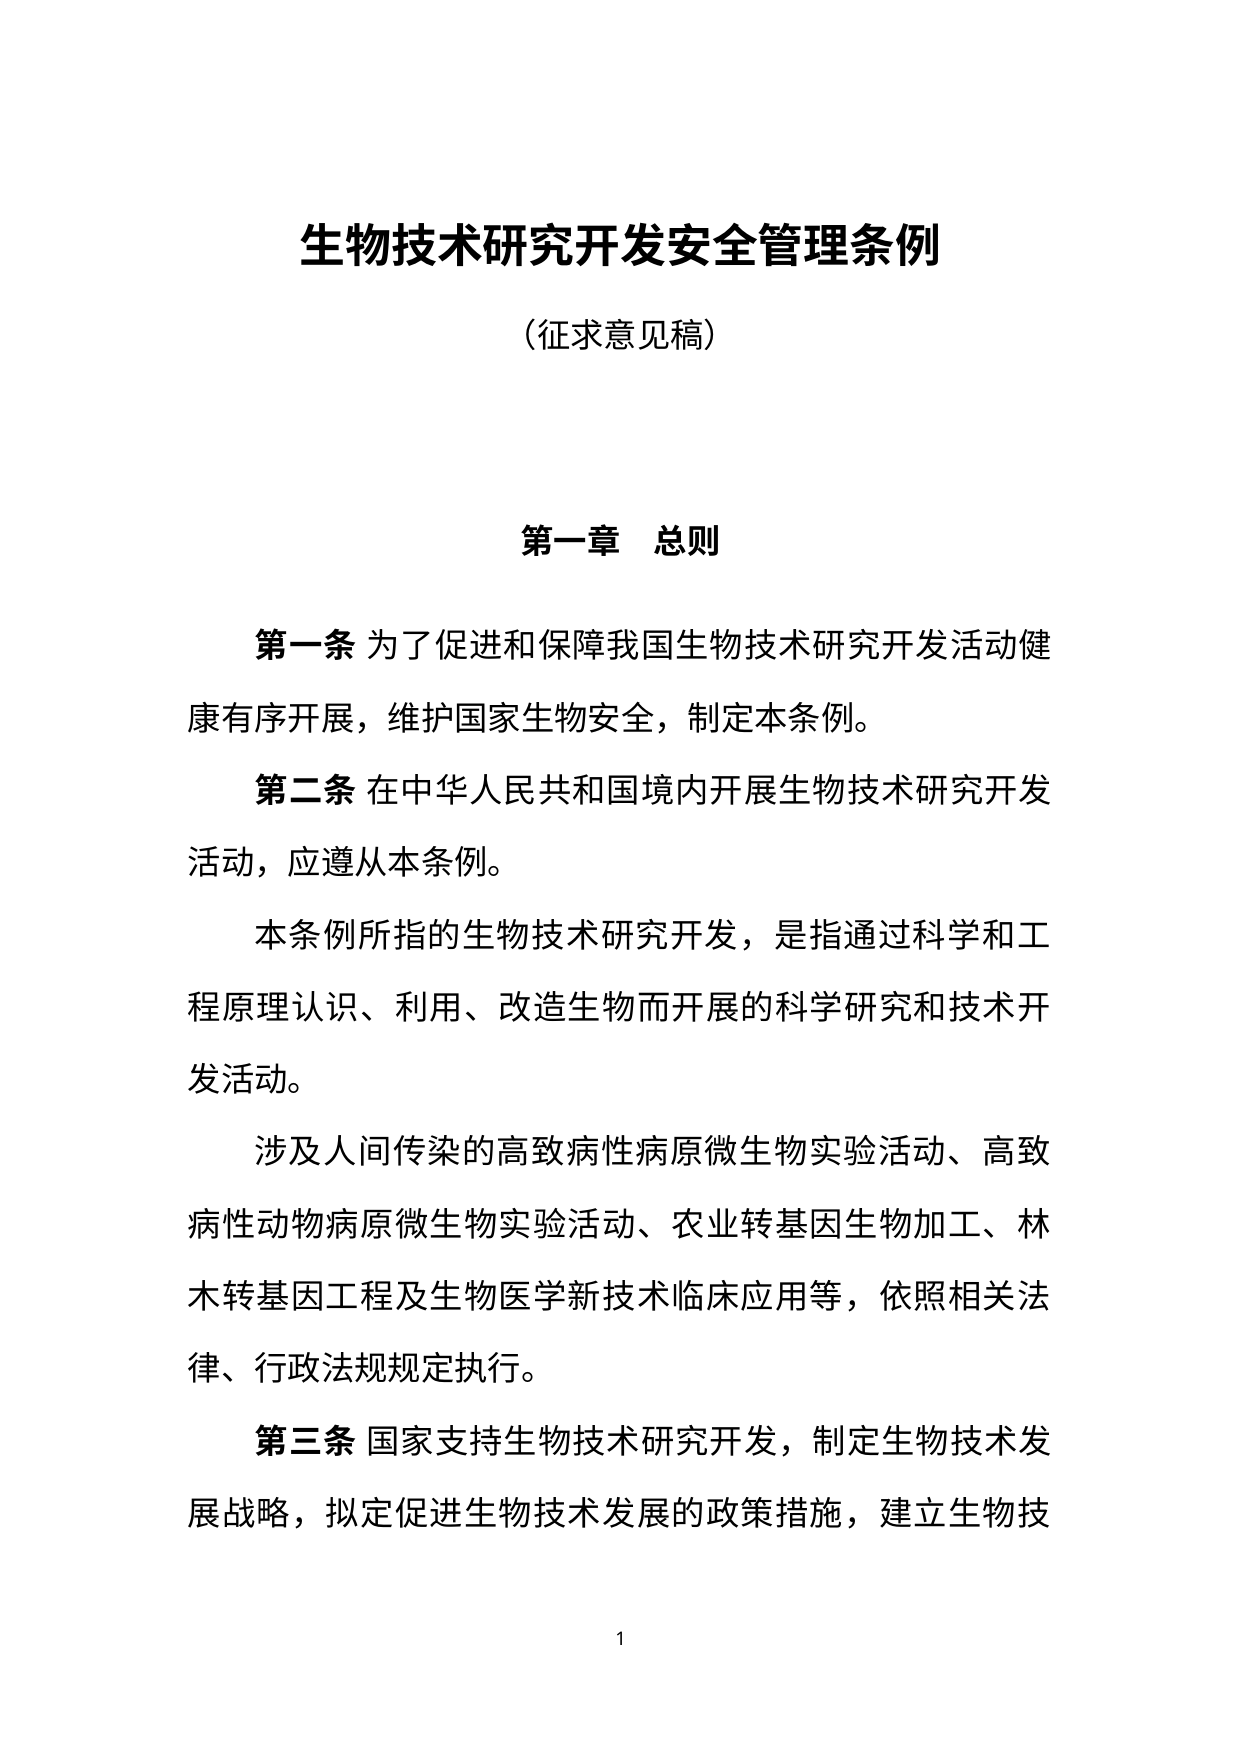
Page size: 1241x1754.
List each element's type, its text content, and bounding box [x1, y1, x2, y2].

text 第二条 在中华人民共和国境内开展生物技术研究开发活动，应遵从本条例。 [187, 764, 1053, 884]
text 第一条 为了促进和保障我国生物技术研究开发活动健康有序开展，维护国家生物安全，制定本条例。 [187, 619, 1053, 740]
subtitle 第一章 总则 [187, 514, 1053, 563]
text 本条例所指的生物技术研究开发，是指通过科学和工程原理认识、利用、改造生物而开展的科学研究和技术开发活动。 [187, 908, 1053, 1101]
subtitle 生物技术研究开发安全管理条例 [187, 209, 1053, 276]
text 涉及人间传染的高致病性病原微生物实验活动、高致病性动物病原微生物实验活动、农业转基因生物加工、林木转基因工程及生物医学新技术临床应用等，依照相关法律、行政法规规定执行。 [187, 1125, 1053, 1390]
text （征求意见稿） [187, 309, 1053, 357]
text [187, 1414, 1053, 1535]
